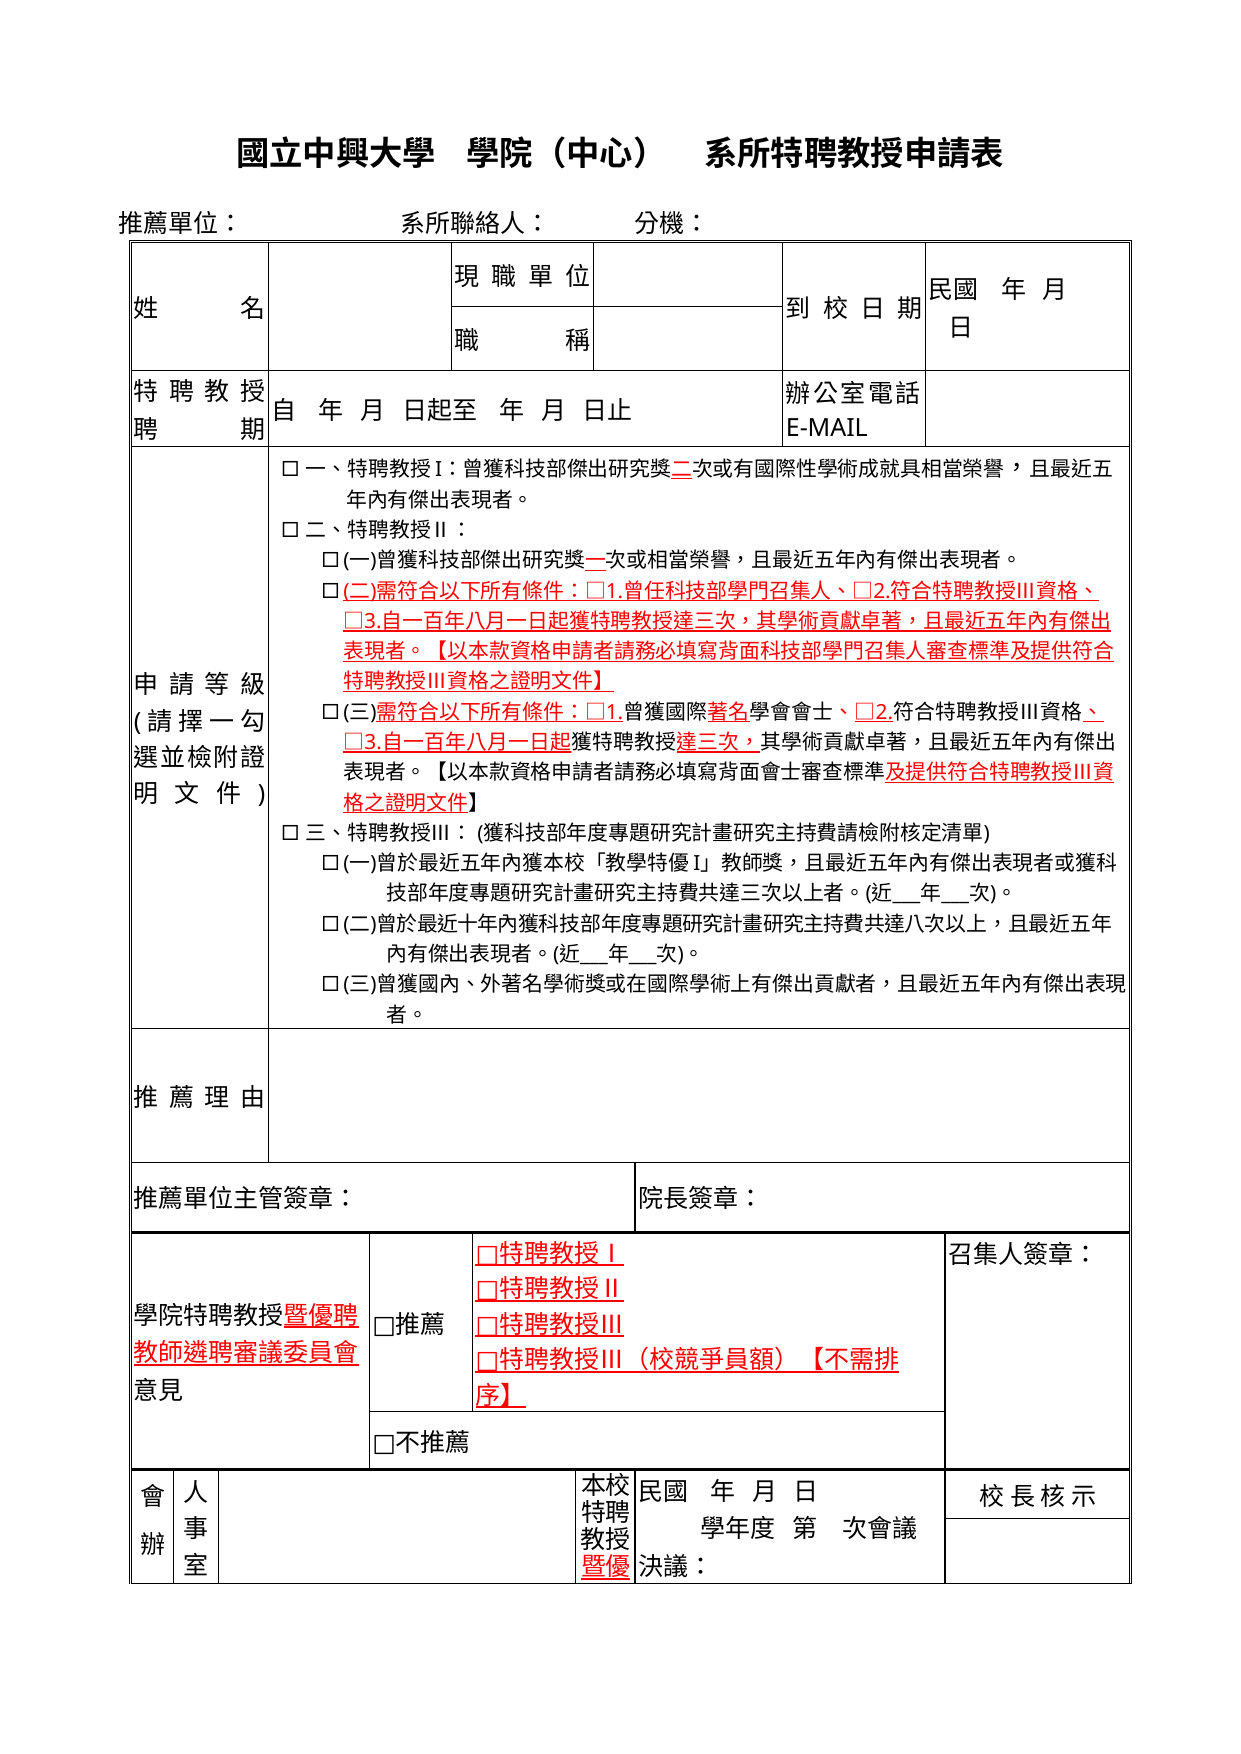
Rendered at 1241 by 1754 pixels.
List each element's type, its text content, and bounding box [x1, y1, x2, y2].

table_cell 特聘教授 聘期 [132, 371, 268, 446]
text 推薦單位： 系所聯絡人： 分機： [118, 204, 1122, 240]
table_cell 學院特聘教授暨優聘教師遴聘審議委員會意見 [132, 1234, 369, 1468]
table_header 姓 名 [132, 243, 268, 370]
table_cell 校 長 核 示 [946, 1471, 1129, 1518]
table_header 民國 年 月 日 [926, 243, 1129, 370]
table_cell [219, 1471, 575, 1583]
table_cell [926, 371, 1129, 446]
table_cell □特聘教授Ⅰ □特聘教授Ⅱ □特聘教授Ⅲ □特聘教授Ⅲ（校競爭員額）【不需排序】 [473, 1234, 944, 1411]
table_cell 本校特聘教授暨優聘教師遴聘審議委員會 [576, 1471, 634, 1583]
table_header 現職單位 [452, 243, 593, 306]
table_cell 人事室 [174, 1471, 218, 1583]
table_cell 會 辦 單 位 [132, 1471, 173, 1583]
table_cell 職稱 [452, 307, 593, 370]
table_header [269, 243, 451, 370]
table_cell 辦公室電話 E-MAIL [783, 371, 925, 446]
table_cell 一、特聘教授I：曾獲科技部傑出研究獎二次或有國際性學術成就具相當榮譽，且最近五年內有傑出表現者。 二、特聘教授Ⅱ： (一)曾獲科技部傑出研究獎一次或相當榮譽，且最近五年內有傑出表現者。 (二)需符合以下所有條件：□1.曾任科技部學門召集人、□2.符合特聘教授Ⅲ資格、□3.自一百年八月一日起獲特聘教授達三次，其學術貢獻卓著，且最近五年內有傑出表現者。【以本款資格申請者請務必填寫背面科技部學門召集人審查標準及提供符合特聘教授Ⅲ資格之證明文件】 (三)需符合以下所有條件：□1.曾獲國際著名學會會士、□2.符合特聘教授Ⅲ資格、□3.自一百年八月一日起獲特聘教授達三次，其學術貢獻卓著，且最近五年內有傑出表現者。【以本款資格申請者請務必填寫背面會士審查標準及提供符合特聘教授Ⅲ資格之證明文件】 三、特聘教授Ⅲ： (獲科技部年度專題研究計畫研究主持費請檢附核定清單) (一)曾於最近五年內獲本校「教學特優I」教師獎，且最近五年內有傑出表現者或獲科技部年度專題研究計畫研究主持費共達三次以上者。(近___年___次)。 (二)曾於最近十年內獲科技部年度專題研究計畫研究主持費共達八次以上，且最近五年內有傑出表現者。(近___年___次)。 (三)曾獲國內、外著名學術獎或在國際學術上有傑出貢獻者，且最近五年內有傑出表現者。 [269, 447, 1129, 1028]
table_header 到校日期 [783, 243, 925, 370]
table_cell 院長簽章： [636, 1163, 1129, 1231]
table_cell 民國 年 月 日 學年度 第 次會議決議： 召集人簽章： [636, 1471, 944, 1583]
table_cell □不推薦 [370, 1412, 944, 1468]
table_cell [269, 1029, 1129, 1162]
table_cell [946, 1519, 1129, 1583]
text 國立中興大學 學院（中心） 系所特聘教授申請表 [118, 127, 1122, 175]
table_header [594, 243, 782, 306]
table_cell 召集人簽章： [946, 1234, 1129, 1468]
table_cell [594, 307, 782, 370]
table_cell 推薦理由 [132, 1029, 268, 1162]
table_cell 自 年 月 日起至 年 月 日止 [269, 371, 782, 446]
table_cell 申請等級 (請擇一勾選並檢附證明文件) [132, 447, 268, 1028]
table_cell □推薦 [370, 1234, 472, 1411]
table_cell 推薦單位主管簽章： [132, 1163, 634, 1231]
